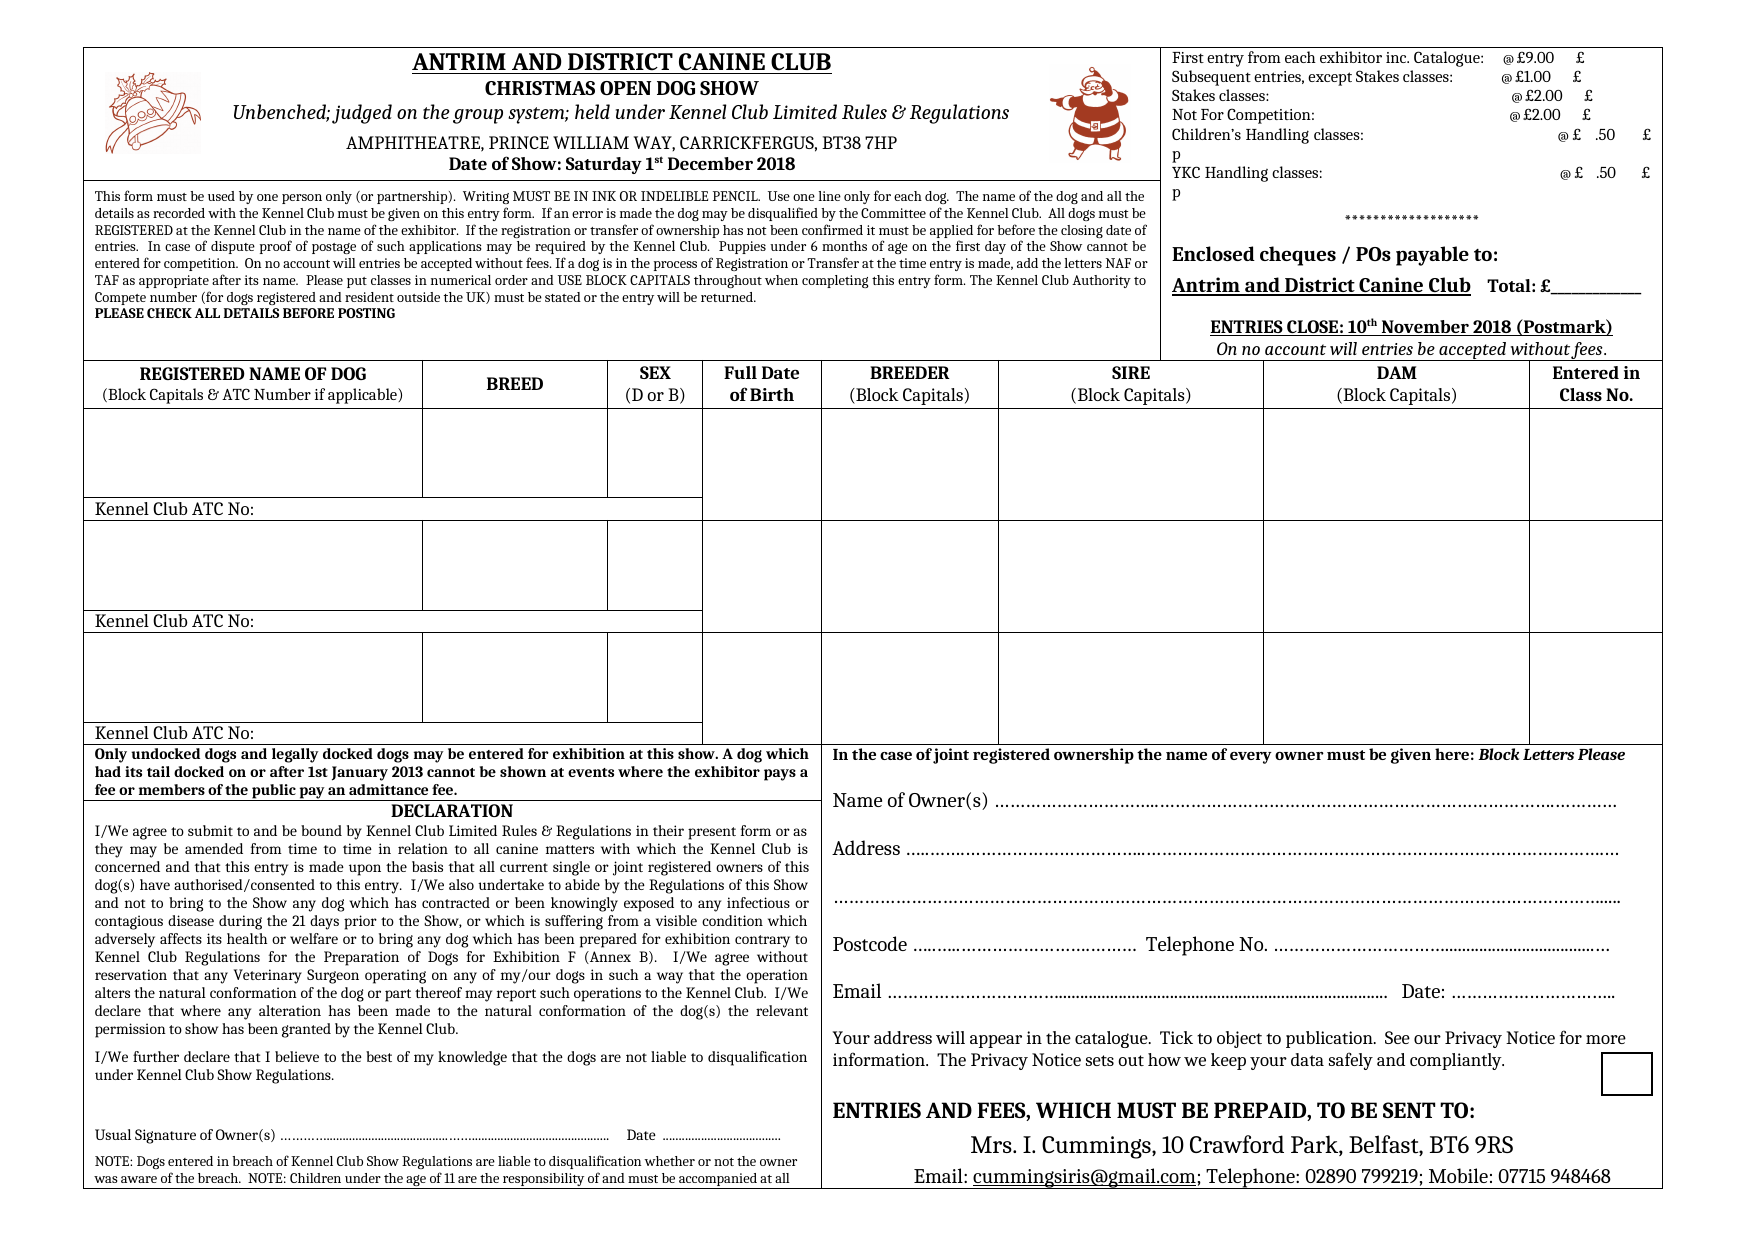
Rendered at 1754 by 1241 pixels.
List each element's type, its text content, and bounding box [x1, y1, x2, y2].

table_cell [822, 633, 998, 744]
table_cell [999, 521, 1263, 632]
table_cell [423, 409, 607, 497]
table_cell Entered in Class No. [1530, 361, 1662, 407]
table_cell [999, 409, 1263, 520]
table_cell In the case of joint registered ownership the name of every owner must be given here: Block Letters Please Name of Owner(s) …………………………..………………………………………………………………….………… Address …..…….……………………………..…………………………………………………………………………….… …………………………………………………………………………………………………………………………………..... Postcode …..…..…………………….……… Telephone No. ……………………………...................................… Email ……………………………............................................................................. Date: ………………………….. Your address will appear in the catalogue. Tick to object to publication. See our Privacy Notice for more information. The Privacy Notice sets out how we keep your data safely and compliantly. ENTRIES AND FEES, WHICH MUST BE PREPAID, TO BE SENT TO: Mrs. I. Cummings, 10 Crawford Park, Belfast, BT6 9RS Email: cummingsiris@gmail.com; Telephone: 02890 799219; Mobile: 07715 948468 [822, 745, 1662, 1188]
table_cell [703, 521, 821, 632]
table_cell This form must be used by one person only (or partnership). Writing MUST BE IN INK OR INDELIBLE PENCIL. Use one line only for each dog. The name of the dog and all the details as recorded with the Kennel Club must be given on this entry form. If an error is made the dog may be disqualified by the Committee of the Kennel Club. All dogs must be REGISTERED at the Kennel Club in the name of the exhibitor. If the registration or transfer of ownership has not been confirmed it must be applied for before the closing date of entries. In case of dispute proof of postage of such applications may be required by the Kennel Club. Puppies under 6 months of age on the first day of the Show cannot be entered for competition. On no account will entries be accepted without fees. If a dog is in the process of Registration or Transfer at the time entry is made, add the letters NAF or TAF as appropriate after its name. Please put classes in numerical order and USE BLOCK CAPITALS throughout when completing this entry form. The Kennel Club Authority to Compete number (for dogs registered and resident outside the UK) must be stated or the entry will be returned. PLEASE CHECK ALL DETAILS BEFORE POSTING [84, 181, 1160, 360]
table_cell [423, 521, 607, 609]
table_cell [608, 633, 702, 722]
table_cell SEX (D or B) [608, 361, 702, 407]
table_cell Kennel Club ATC No: [84, 611, 702, 632]
table_cell Only undocked dogs and legally docked dogs may be entered for exhibition at this show. A dog which had its tail docked on or after 1st January 2013 cannot be shown at events where the exhibitor pays a fee or members of the public pay an admittance fee. [84, 745, 821, 799]
table_cell BREED [423, 361, 607, 407]
table_cell SIRE (Block Capitals) [999, 361, 1263, 407]
table_cell REGISTERED NAME OF DOG (Block Capitals & ATC Number if applicable) [84, 361, 422, 407]
table_header First entry from each exhibitor inc. Catalogue: @ £9.00 £ Subsequent entries, except Stakes classes: @ £1.00 £ Stakes classes: @ £2.00 £ Not For Competition: @ £2.00 £ Children’s Handling classes: @ £ .50 £ p YKC Handling classes: @ £ .50 £ p ******************* Enclosed cheques / POs payable to: Antrim and District Canine Club Total: £_____________ ENTRIES CLOSE: 10th November 2018 (Postmark) On no account will entries be accepted without fees. [1161, 48, 1662, 360]
table_cell [1264, 409, 1529, 520]
table_cell [608, 521, 702, 609]
table_cell [999, 633, 1263, 744]
table_cell [608, 409, 702, 497]
table_cell [1264, 521, 1529, 632]
table_cell Full Date of Birth [703, 361, 821, 407]
table_cell Kennel Club ATC No: [84, 723, 702, 744]
table_cell [1264, 633, 1529, 744]
table_cell [84, 633, 422, 722]
table_cell [1530, 633, 1662, 744]
table_cell Kennel Club ATC No: [84, 498, 702, 520]
table_cell [703, 409, 821, 520]
table_cell BREEDER (Block Capitals) [822, 361, 998, 407]
table_cell [1530, 409, 1662, 520]
table_cell [822, 409, 998, 520]
table_cell [84, 521, 422, 609]
table_header antrim and district canine club CHRISTMAS OPEN DOG SHOW Unbenched; judged on the group system; held under Kennel Club Limited Rules & Regulations AMPHITHEATRE, PRINCE WILLIAM WAY, CARRICKFERGUS, BT38 7HP Date of Show: Saturday 1st December 2018 [84, 48, 1160, 180]
table_cell [703, 633, 821, 744]
table_cell [423, 633, 607, 722]
table_cell DAM (Block Capitals) [1264, 361, 1529, 407]
table_cell [1530, 521, 1662, 632]
table_cell [84, 409, 422, 497]
table_cell [822, 521, 998, 632]
